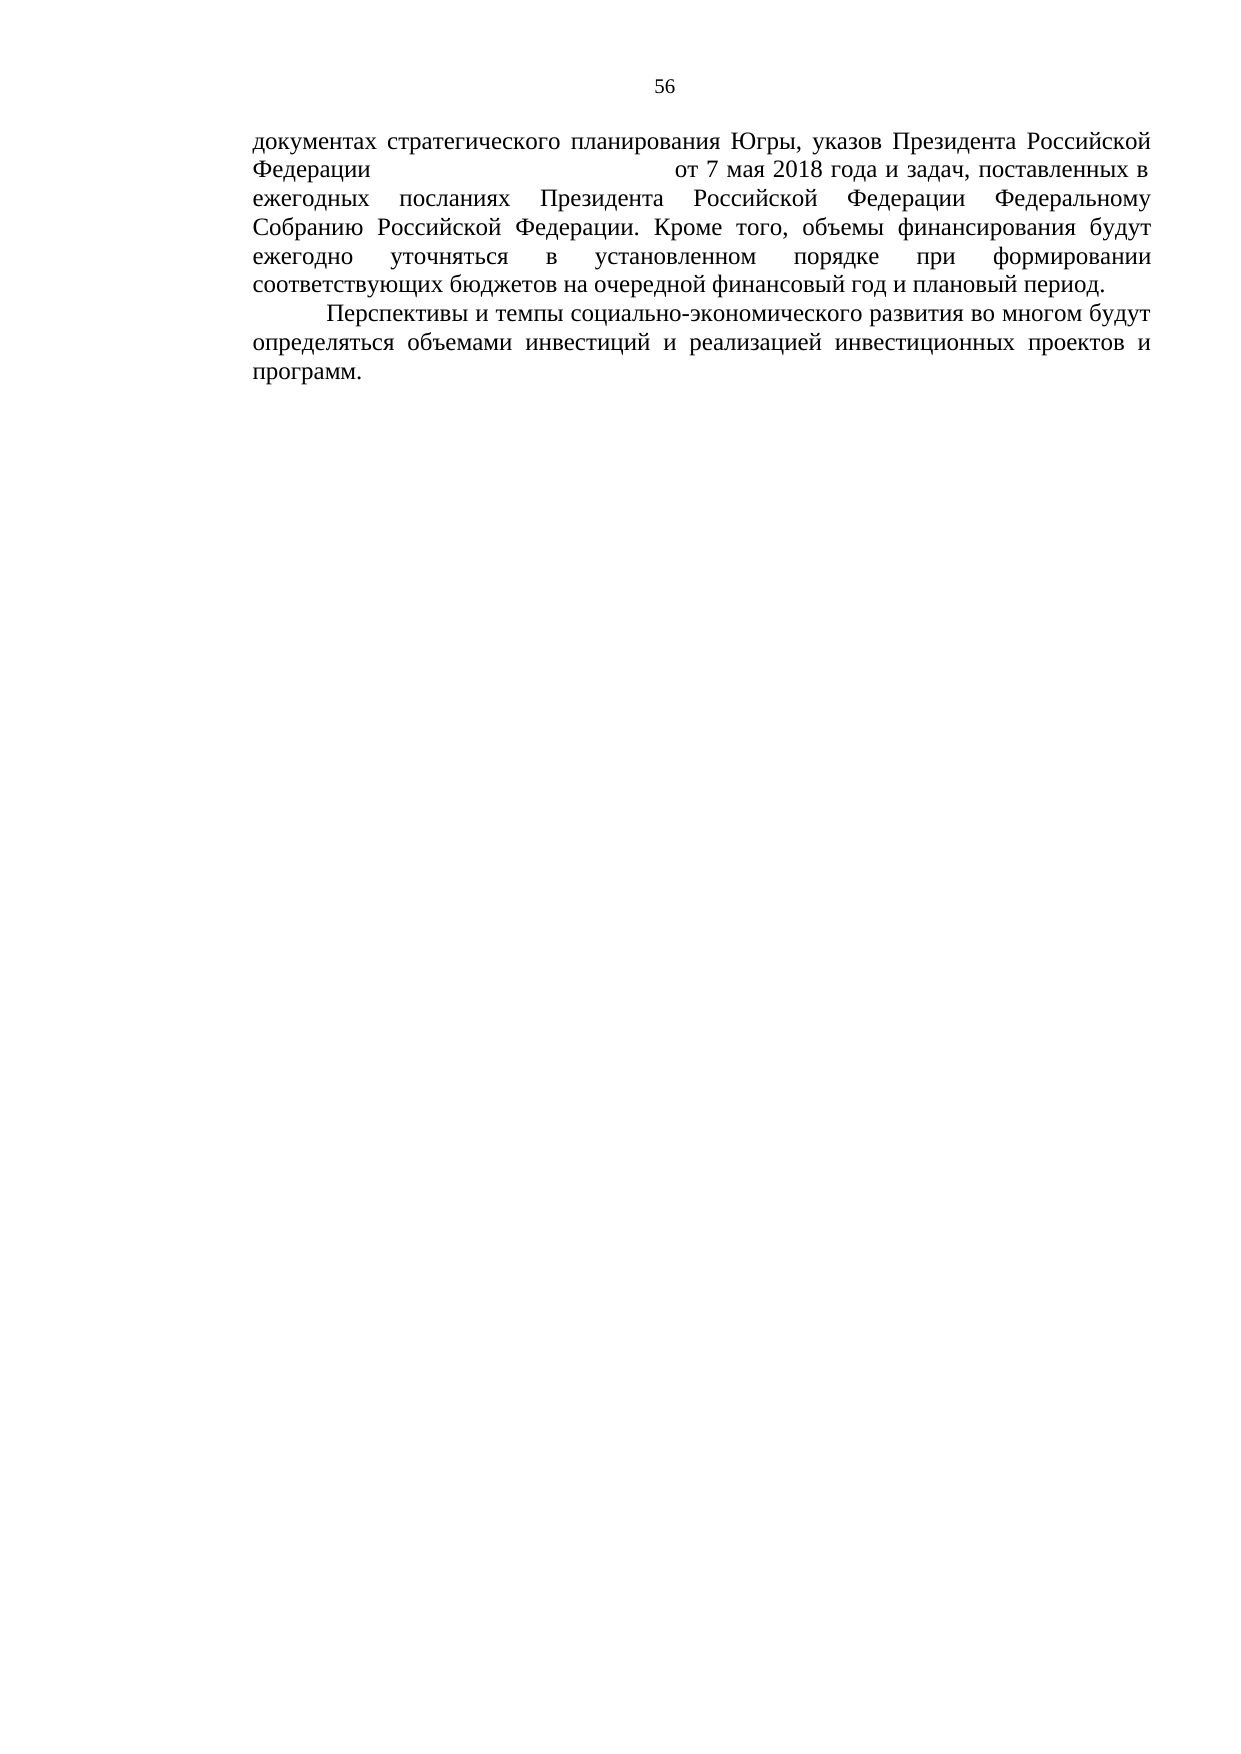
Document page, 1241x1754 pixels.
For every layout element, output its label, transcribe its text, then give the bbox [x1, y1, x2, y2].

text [252, 126, 1152, 298]
text Перспективы и темпы социально-экономического развития во многом будут определяться объемами инвестиций и реализацией инвестиционных проектов и программ. [252, 298, 1152, 384]
